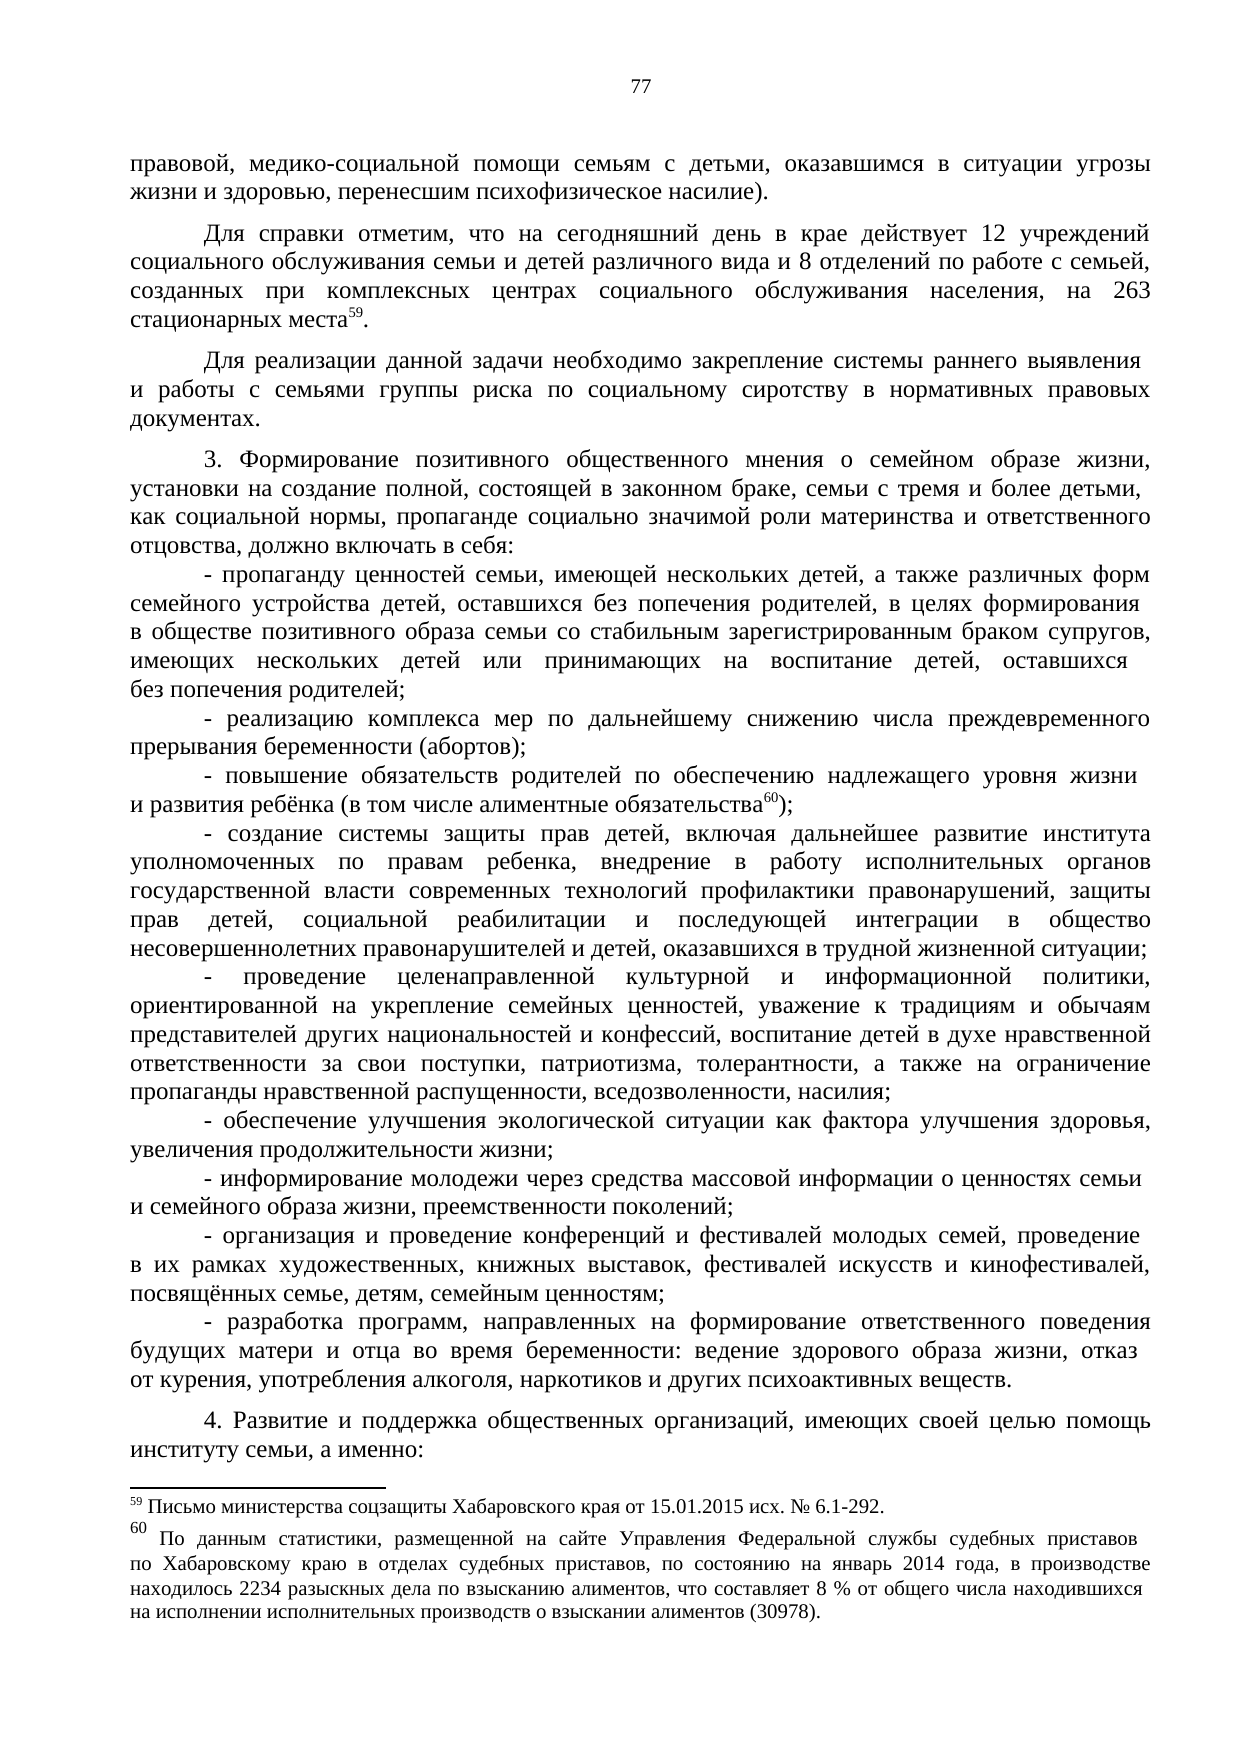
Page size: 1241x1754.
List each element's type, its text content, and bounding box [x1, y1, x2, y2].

text Для справки отметим, что на сегодняшний день в крае действует 12 учреждений социального обслуживания семьи и детей различного вида и 8 отделений по работе с семьей, созданных при комплексных центрах социального обслуживания населения, на 263 стационарных места. [130, 218, 1152, 333]
text - обеспечение улучшения экологической ситуации как фактора улучшения здоровья, увеличения продолжительности жизни; [130, 1105, 1152, 1163]
text - разработка программ, направленных на формирование ответственного поведения будущих матери и отца во время беременности: ведение здорового образа жизни, отказ от курения, употребления алкоголя, наркотиков и других психоактивных веществ. [130, 1306, 1152, 1393]
text - реализацию комплекса мер по дальнейшему снижению числа преждевременного прерывания беременности (абортов); [130, 703, 1152, 760]
text - организация и проведение конференций и фестивалей молодых семей, проведение в их рамках художественных, книжных выставок, фестивалей искусств и кинофестивалей, посвящённых семье, детям, семейным ценностям; [130, 1220, 1152, 1306]
text - проведение целенаправленной культурной и информационной политики, ориентированной на укрепление семейных ценностей, уважение к традициям и обычаям представителей других национальностей и конфессий, воспитание детей в духе нравственной ответственности за свои поступки, патриотизма, толерантности, а также на ограничение пропаганды нравственной распущенности, вседозволенности, насилия; [130, 961, 1152, 1105]
text 3. Формирование позитивного общественного мнения о семейном образе жизни, установки на создание полной, состоящей в законном браке, семьи с тремя и более детьми, как социальной нормы, пропаганде социально значимой роли материнства и ответственного отцовства, должно включать в себя: [130, 444, 1152, 559]
text Для реализации данной задачи необходимо закрепление системы раннего выявления и работы с семьями группы риска по социальному сиротству в нормативных правовых документах. [130, 345, 1152, 431]
text - пропаганду ценностей семьи, имеющей нескольких детей, а также различных форм семейного устройства детей, оставшихся без попечения родителей, в целях формирования в обществе позитивного образа семьи со стабильным зарегистрированным браком супругов, имеющих нескольких детей или принимающих на воспитание детей, оставшихся без попечения родителей; [130, 559, 1152, 703]
text - создание системы защиты прав детей, включая дальнейшее развитие института уполномоченных по правам ребенка, внедрение в работу исполнительных органов государственной власти современных технологий профилактики правонарушений, защиты прав детей, социальной реабилитации и последующей интеграции в общество несовершеннолетних правонарушителей и детей, оказавшихся в трудной жизненной ситуации; [130, 818, 1152, 961]
text - повышение обязательств родителей по обеспечению надлежащего уровня жизни и развития ребёнка (в том числе алиментные обязательства); [130, 760, 1152, 818]
text 4. Развитие и поддержка общественных организаций, имеющих своей целью помощь институту семьи, а именно: [130, 1405, 1152, 1463]
text - информирование молодежи через средства массовой информации о ценностях семьи и семейного образа жизни, преемственности поколений; [130, 1163, 1152, 1220]
